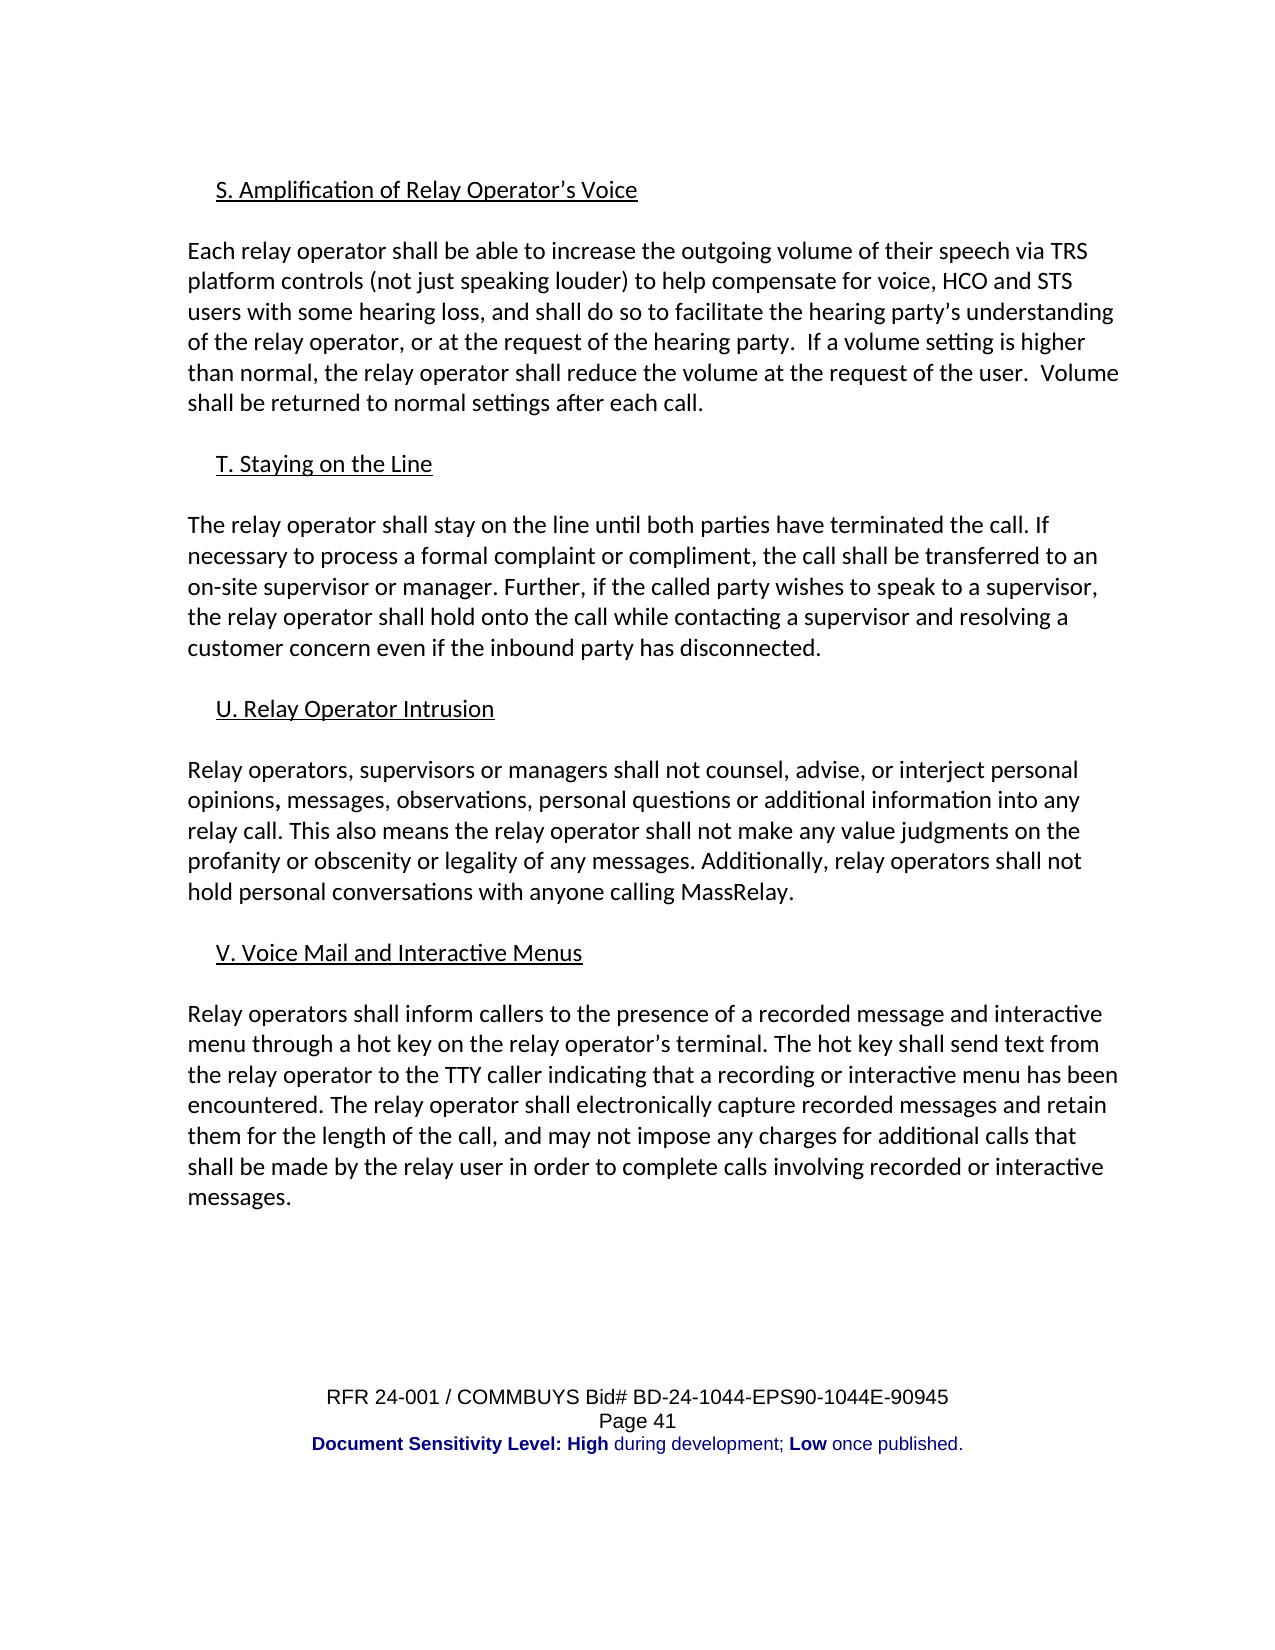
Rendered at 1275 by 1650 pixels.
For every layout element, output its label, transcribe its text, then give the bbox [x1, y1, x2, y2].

text Relay operators, supervisors or managers shall not counsel, advise, or interject personal opinions, messages, observations, personal questions or additional information into any relay call. This also means the relay operator shall not make any value judgments on the profanity or obscenity or legality of any messages. Additionally, relay operators shall not hold personal conversations with anyone calling MassRelay. [187, 754, 1125, 906]
text Relay operators shall inform callers to the presence of a recorded message and interactive menu through a hot key on the relay operator’s terminal. The hot key shall send text from the relay operator to the TTY caller indicating that a recording or interactive menu has been encountered. The relay operator shall electronically capture recorded messages and retain them for the length of the call, and may not impose any charges for additional calls that shall be made by the relay user in order to complete calls involving recorded or interactive messages. [187, 998, 1125, 1212]
text Each relay operator shall be able to increase the outgoing volume of their speech via TRS platform controls (not just speaking louder) to help compensate for voice, HCO and STS users with some hearing loss, and shall do so to facilitate the hearing party’s understanding of the relay operator, or at the request of the hearing party. If a volume setting is higher than normal, the relay operator shall reduce the volume at the request of the user. Volume shall be returned to normal settings after each call. [187, 235, 1125, 418]
subtitle V. Voice Mail and Interactive Menus [216, 937, 1125, 967]
subtitle S. Amplification of Relay Operator’s Voice [216, 174, 1125, 204]
subtitle T. Staying on the Line [216, 449, 1125, 479]
text The relay operator shall stay on the line until both parties have terminated the call. If necessary to process a formal complaint or compliment, the call shall be transferred to an on-site supervisor or manager. Further, if the called party wishes to speak to a supervisor, the relay operator shall hold onto the call while contacting a supervisor and resolving a customer concern even if the inbound party has disconnected. [187, 510, 1125, 662]
subtitle U. Relay Operator Intrusion [216, 693, 1125, 723]
